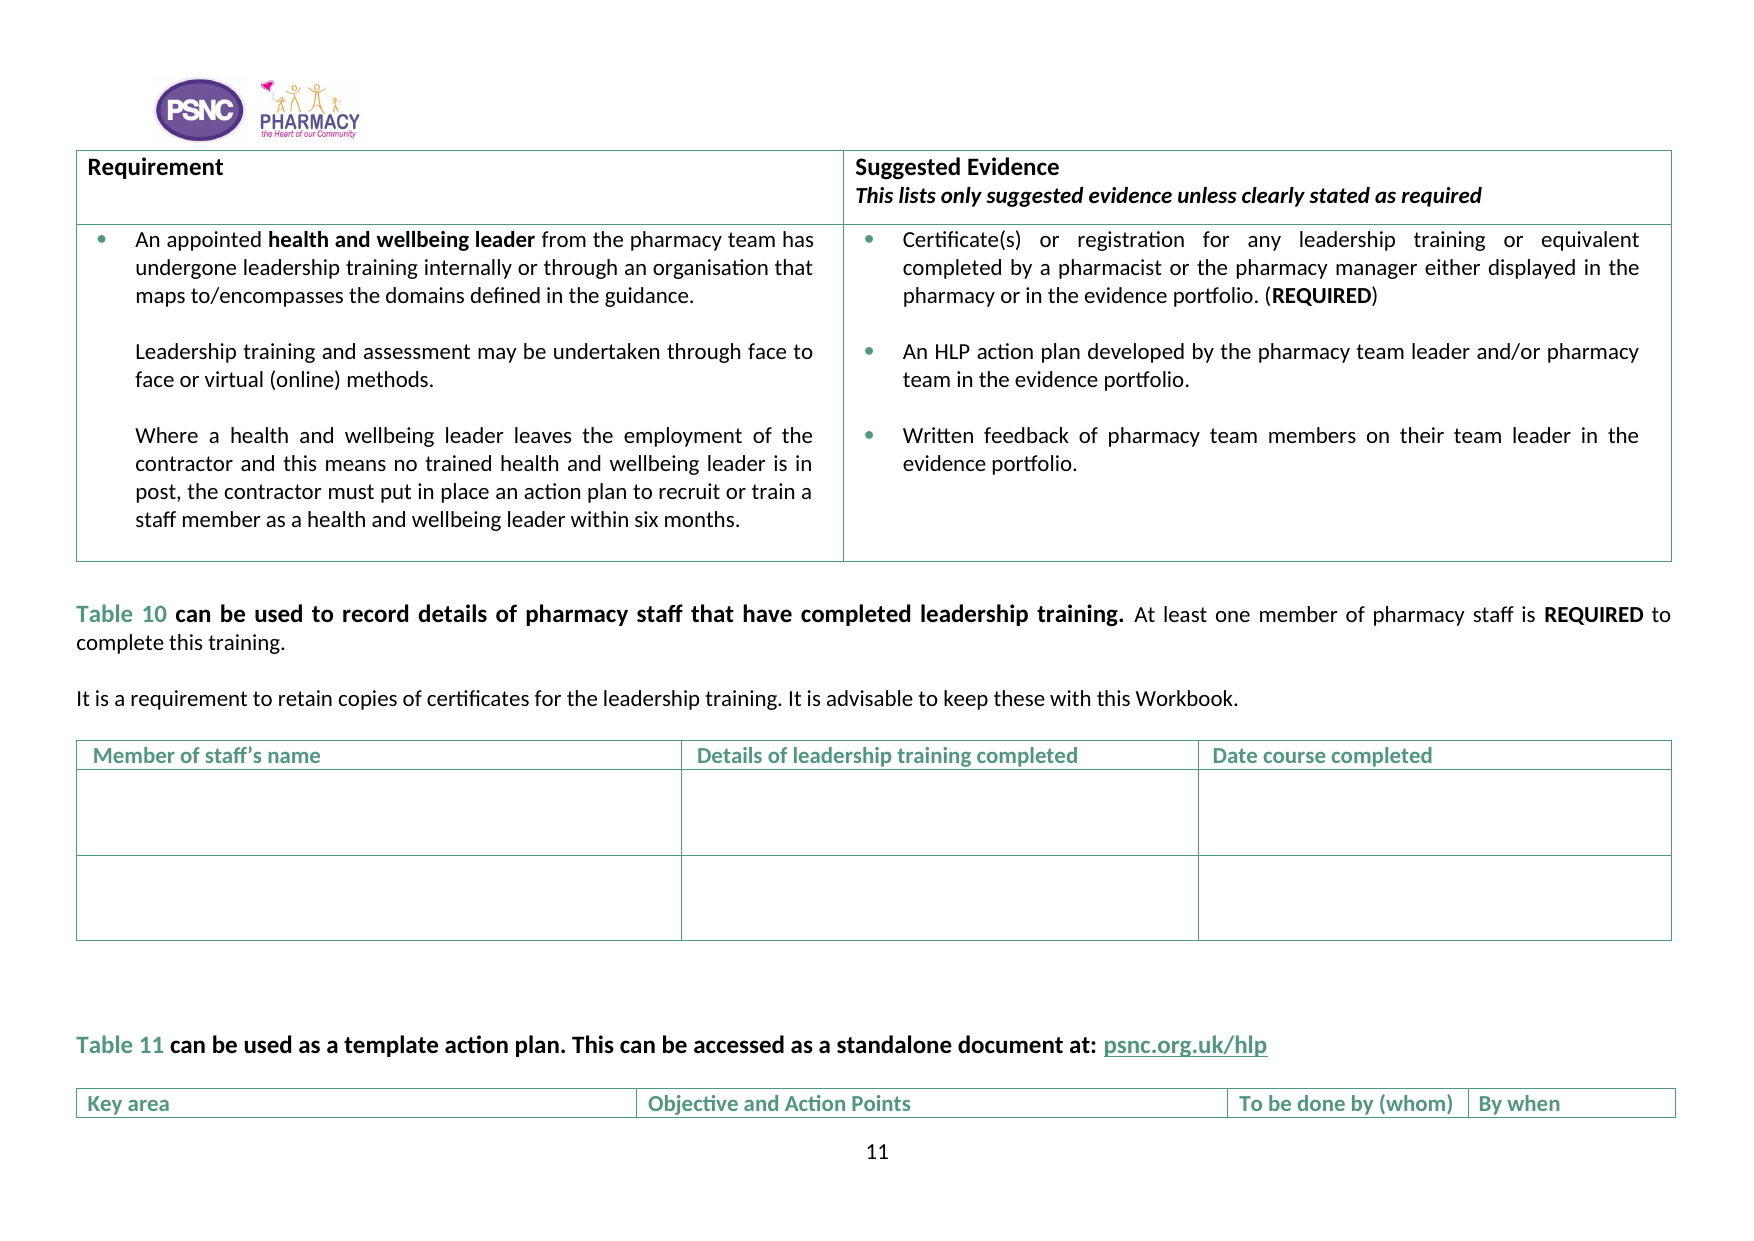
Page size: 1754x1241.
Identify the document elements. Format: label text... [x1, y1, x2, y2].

table_cell Requirement [77, 151, 843, 224]
table_cell Suggested Evidence This lists only suggested evidence unless clearly stated as required [844, 151, 1671, 224]
table_header Key area [77, 1089, 636, 1117]
table_cell [682, 856, 1198, 939]
picture [150, 75, 249, 147]
text Table 10 can be used to record details of pharmacy staff that have completed leadership training. At least one member of pharmacy staff is REQUIRED to complete this training. [76, 598, 1671, 656]
table_header Member of staff’s name [77, 741, 681, 769]
table_cell Certificate(s) or registration for any leadership training or equivalent completed by a pharmacist or the pharmacy manager either displayed in the pharmacy or in the evidence portfolio. (REQUIRED) An HLP action plan developed by the pharmacy team leader and/or pharmacy team in the evidence portfolio. Written feedback of pharmacy team members on their team leader in the evidence portfolio. [844, 225, 1671, 561]
picture [254, 78, 363, 142]
table_cell An appointed health and wellbeing leader from the pharmacy team has undergone leadership training internally or through an organisation that maps to/encompasses the domains defined in the guidance. Leadership training and assessment may be undertaken through face to face or virtual (online) methods. Where a health and wellbeing leader leaves the employment of the contractor and this means no trained health and wellbeing leader is in post, the contractor must put in place an action plan to recruit or train a staff member as a health and wellbeing leader within six months. [77, 225, 843, 561]
table_cell [1199, 856, 1671, 939]
table_header Objective and Action Points [637, 1089, 1227, 1117]
table_header By when [1469, 1089, 1675, 1117]
table_header Date course completed [1199, 741, 1671, 769]
table_cell [1199, 770, 1671, 854]
table_header Details of leadership training completed [682, 741, 1198, 769]
table_cell [77, 856, 681, 939]
table_cell [682, 770, 1198, 854]
text Table 11 can be used as a template action plan. This can be accessed as a standalone document at: psnc.org.uk/hlp [76, 1030, 1671, 1060]
table_header To be done by (whom) [1228, 1089, 1468, 1117]
text It is a requirement to retain copies of certificates for the leadership training. It is advisable to keep these with this Workbook. [76, 684, 1671, 712]
table_cell [77, 770, 681, 854]
